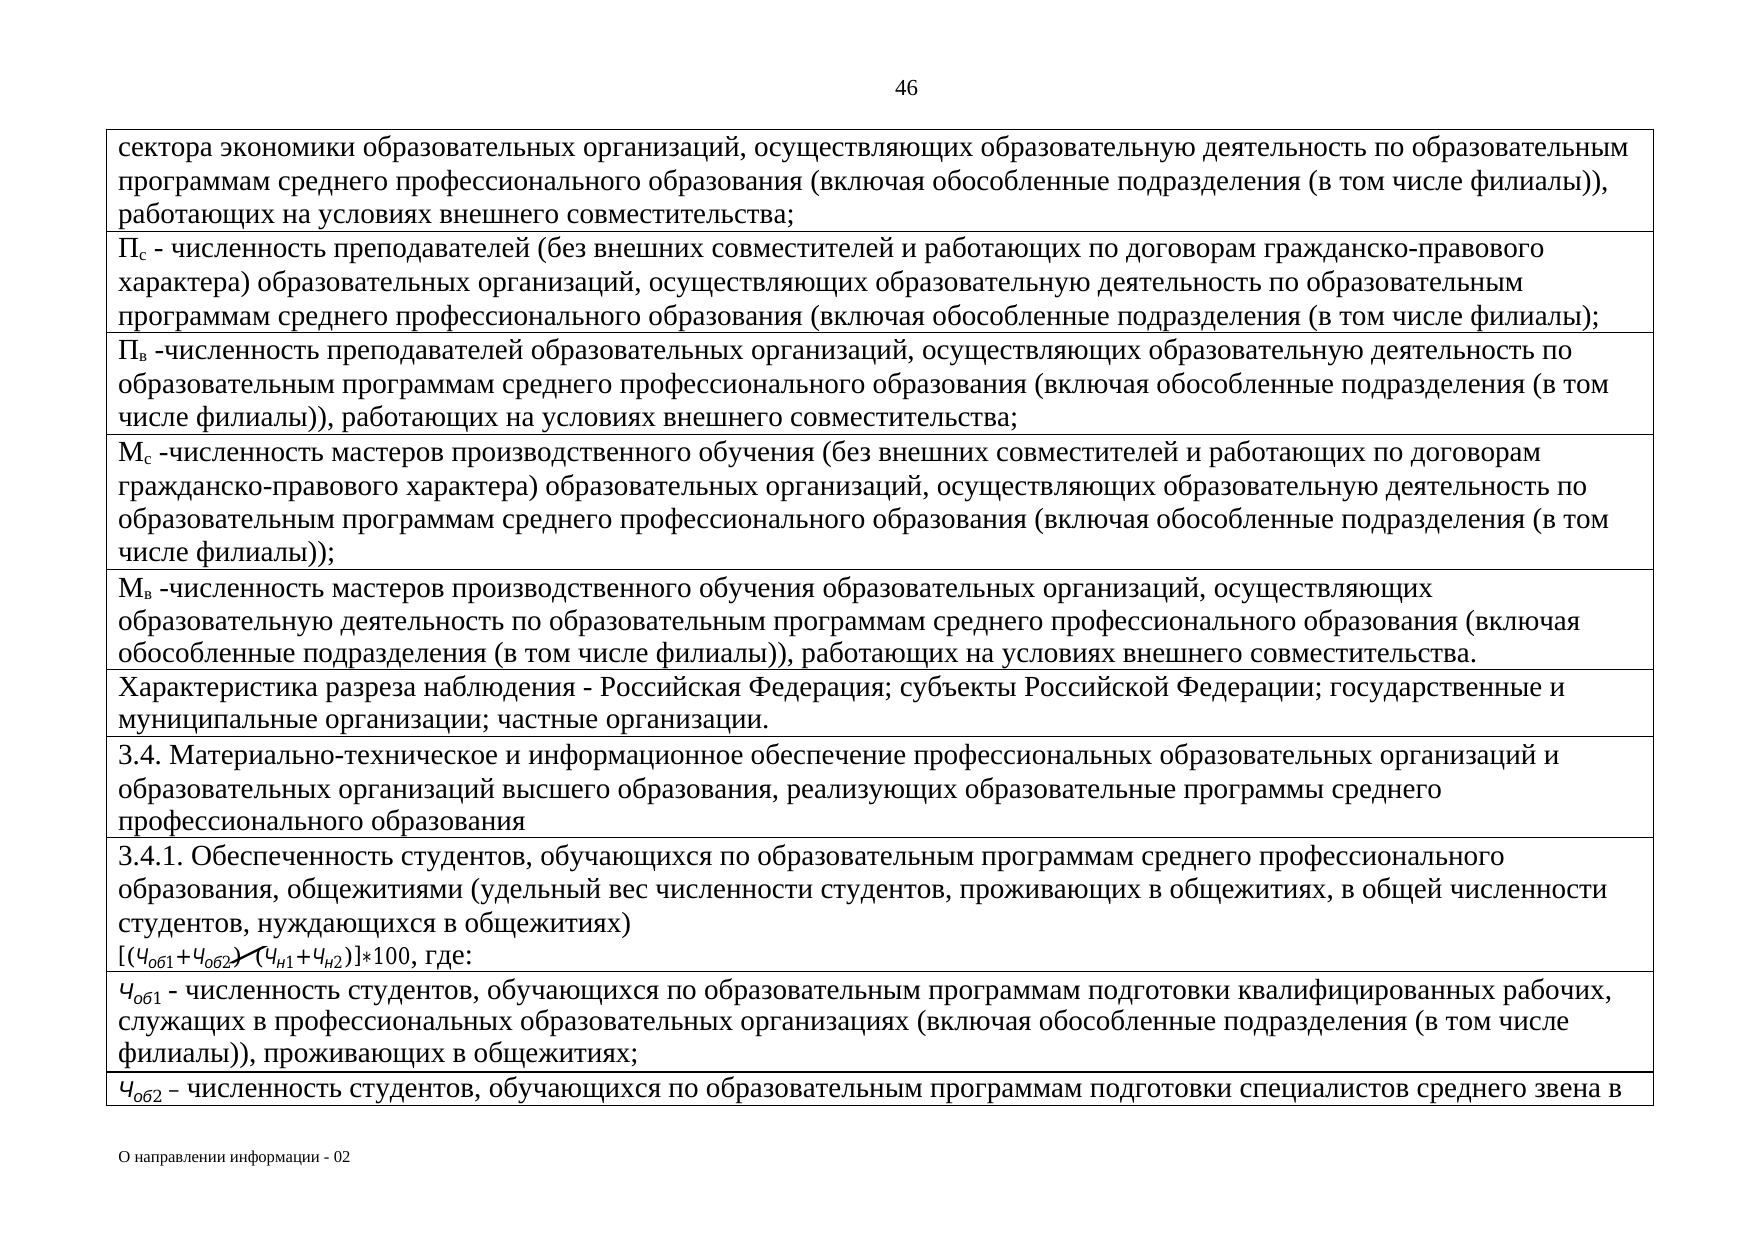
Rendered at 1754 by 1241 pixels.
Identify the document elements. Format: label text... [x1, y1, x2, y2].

table_cell Пс - численность преподавателей (без внешних совместителей и работающих по договорам гражданско-правового характера) образовательных организаций, осуществляющих образовательную деятельность по образовательным программам среднего профессионального образования (включая обособленные подразделения (в том числе филиалы); [107, 232, 1653, 332]
table_cell Мв -численность мастеров производственного обучения образовательных организаций, осуществляющих образовательную деятельность по образовательным программам среднего профессионального образования (включая обособленные подразделения (в том числе филиалы)), работающих на условиях внешнего совместительства. [107, 570, 1653, 669]
table_header сектора экономики образовательных организаций, осуществляющих образовательную деятельность по образовательным программам среднего профессионального образования (включая обособленные подразделения (в том числе филиалы)), работающих на условиях внешнего совместительства; [107, 130, 1653, 231]
table_cell Чоб1 - численность студентов, обучающихся по образовательным программам подготовки квалифицированных рабочих, служащих в профессиональных образовательных организациях (включая обособленные подразделения (в том числе филиалы)), проживающих в общежитиях; [107, 972, 1653, 1071]
table_cell 3.4.1. Обеспеченность студентов, обучающихся по образовательным программам среднего профессионального образования, общежитиями (удельный вес численности студентов, проживающих в общежитиях, в общей численности студентов, нуждающихся в общежитиях) [(Чоб1+Чоб2)⁄(Чн1+Чн2)]∗100, где: [107, 838, 1653, 971]
table_cell Пв -численность преподавателей образовательных организаций, осуществляющих образовательную деятельность по образовательным программам среднего профессионального образования (включая обособленные подразделения (в том числе филиалы)), работающих на условиях внешнего совместительства; [107, 333, 1653, 433]
table_cell 3.4. Материально-техническое и информационное обеспечение профессиональных образовательных организаций и образовательных организаций высшего образования, реализующих образовательные программы среднего профессионального образования [107, 737, 1653, 837]
table_cell Характеристика разреза наблюдения - Российская Федерация; субъекты Российской Федерации; государственные и муниципальные организации; частные организации. [107, 670, 1653, 736]
table_cell Мс -численность мастеров производственного обучения (без внешних совместителей и работающих по договорам гражданско-правового характера) образовательных организаций, осуществляющих образовательную деятельность по образовательным программам среднего профессионального образования (включая обособленные подразделения (в том числе филиалы)); [107, 435, 1653, 569]
table_cell Чоб2 – численность студентов, обучающихся по образовательным программам подготовки специалистов среднего звена в [107, 1073, 1653, 1105]
